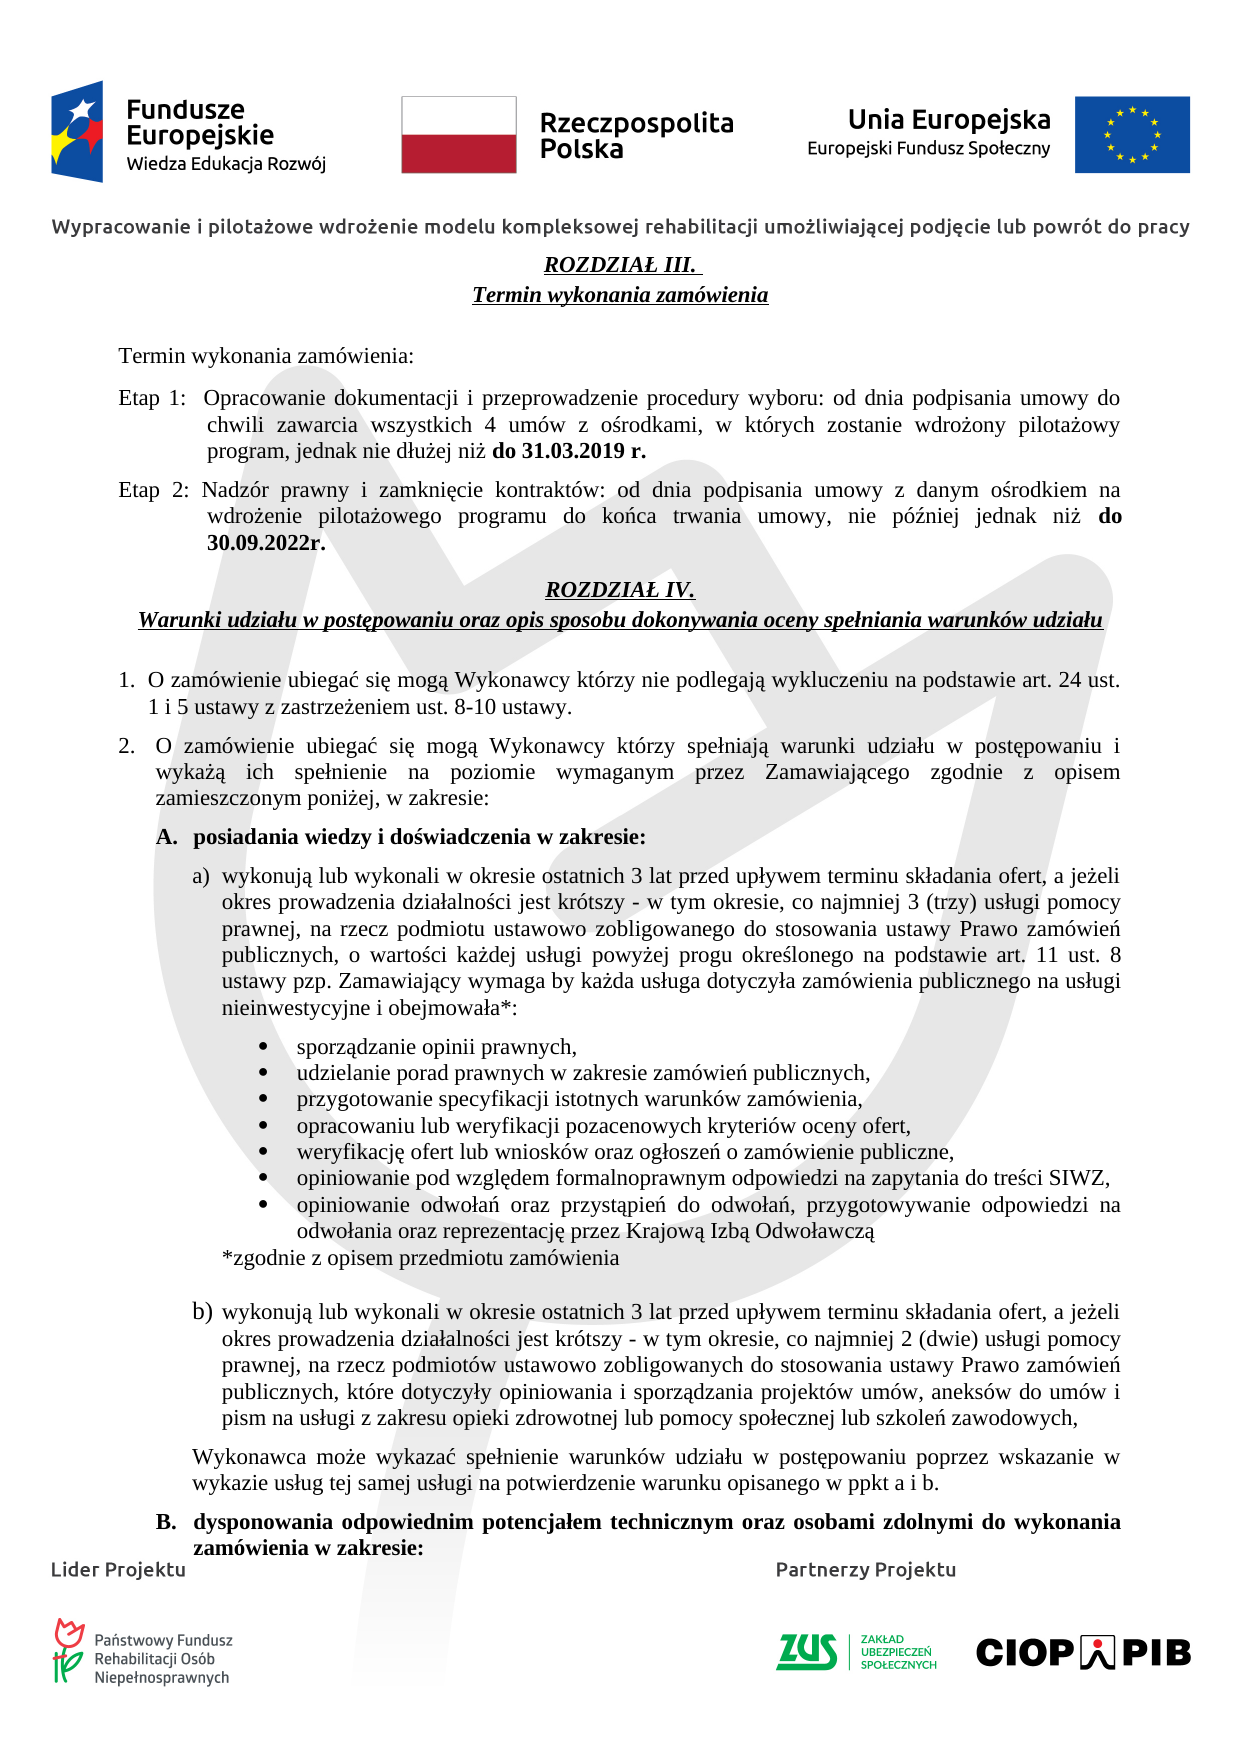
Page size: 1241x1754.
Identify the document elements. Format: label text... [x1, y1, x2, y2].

list dysponowania odpowiednim potencjałem technicznym oraz osobami zdolnymi do wykonania zamówienia w zakresie: [156, 1508, 1122, 1561]
list Etap 1: Opracowanie dokumentacji i przeprowadzenie procedury wyboru: od dnia podpisania umowy do chwili zawarcia wszystkich 4 umów z ośrodkami, w których zostanie wdrożony pilotażowy program, jednak nie dłużej niż do 31.03.2019 r. [118, 384, 1122, 463]
text Termin wykonania zamówienia: [118, 342, 1122, 368]
list weryfikację ofert lub wniosków oraz ogłoszeń o zamówienie publiczne, [259, 1138, 1122, 1164]
text ROZDZIAŁ IV. [118, 576, 1122, 602]
list opiniowanie pod względem formalnoprawnym odpowiedzi na zapytania do treści SIWZ, [259, 1164, 1122, 1191]
list opiniowanie odwołań oraz przystąpień do odwołań, przygotowywanie odpowiedzi na odwołania oraz reprezentację przez Krajową Izbą Odwoławczą [259, 1191, 1122, 1243]
text Warunki udziału w postępowaniu oraz opis sposobu dokonywania oceny spełniania warunków udziału [118, 606, 1122, 632]
list posiadania wiedzy i doświadczenia w zakresie: [156, 823, 1122, 849]
text Termin wykonania zamówienia [118, 281, 1122, 308]
list wykonują lub wykonali w okresie ostatnich 3 lat przed upływem terminu składania ofert, a jeżeli okres prowadzenia działalności jest krótszy - w tym okresie, co najmniej 3 (trzy) usługi pomocy prawnej, na rzecz podmiotu ustawowo zobligowanego do stosowania ustawy Prawo zamówień publicznych, o wartości każdej usługi powyżej progu określonego na podstawie art. 11 ust. 8 ustawy pzp. Zamawiający wymaga by każda usługa dotyczyła zamówienia publicznego na usługi nieinwestycyjne i obejmowała*: [192, 862, 1122, 1020]
text ROZDZIAŁ III. [118, 251, 1122, 277]
picture [0, 29, 1241, 1754]
list O zamówienie ubiegać się mogą Wykonawcy którzy spełniają warunki udziału w postępowaniu i wykażą ich spełnienie na poziomie wymaganym przez Zamawiającego zgodnie z opisem zamieszczonym poniżej, w zakresie: [118, 732, 1122, 811]
list O zamówienie ubiegać się mogą Wykonawcy którzy nie podlegają wykluczeniu na podstawie art. 24 ust. 1 i 5 ustawy z zastrzeżeniem ust. 8-10 ustawy. [118, 666, 1122, 719]
list *zgodnie z opisem przedmiotu zamówienia [222, 1243, 1122, 1270]
text Wykonawca może wykazać spełnienie warunków udziału w postępowaniu poprzez wskazanie w wykazie usług tej samej usługi na potwierdzenie warunku opisanego w ppkt a i b. [192, 1443, 1122, 1496]
list opracowaniu lub weryfikacji pozacenowych kryteriów oceny ofert, [259, 1112, 1122, 1138]
list przygotowanie specyfikacji istotnych warunków zamówienia, [259, 1085, 1122, 1112]
list wykonują lub wykonali w okresie ostatnich 3 lat przed upływem terminu składania ofert, a jeżeli okres prowadzenia działalności jest krótszy - w tym okresie, co najmniej 2 (dwie) usługi pomocy prawnej, na rzecz podmiotów ustawowo zobligowanych do stosowania ustawy Prawo zamówień publicznych, które dotyczyły opiniowania i sporządzania projektów umów, aneksów do umów i pism na usługi z zakresu opieki zdrowotnej lub pomocy społecznej lub szkoleń zawodowych, [192, 1296, 1122, 1430]
list udzielanie porad prawnych w zakresie zamówień publicznych, [259, 1059, 1122, 1085]
list sporządzanie opinii prawnych, [259, 1033, 1122, 1059]
text Etap 2: Nadzór prawny i zamknięcie kontraktów: od dnia podpisania umowy z danym ośrodkiem na wdrożenie pilotażowego programu do końca trwania umowy, nie później jednak niż do 30.09.2022r. [118, 476, 1122, 555]
